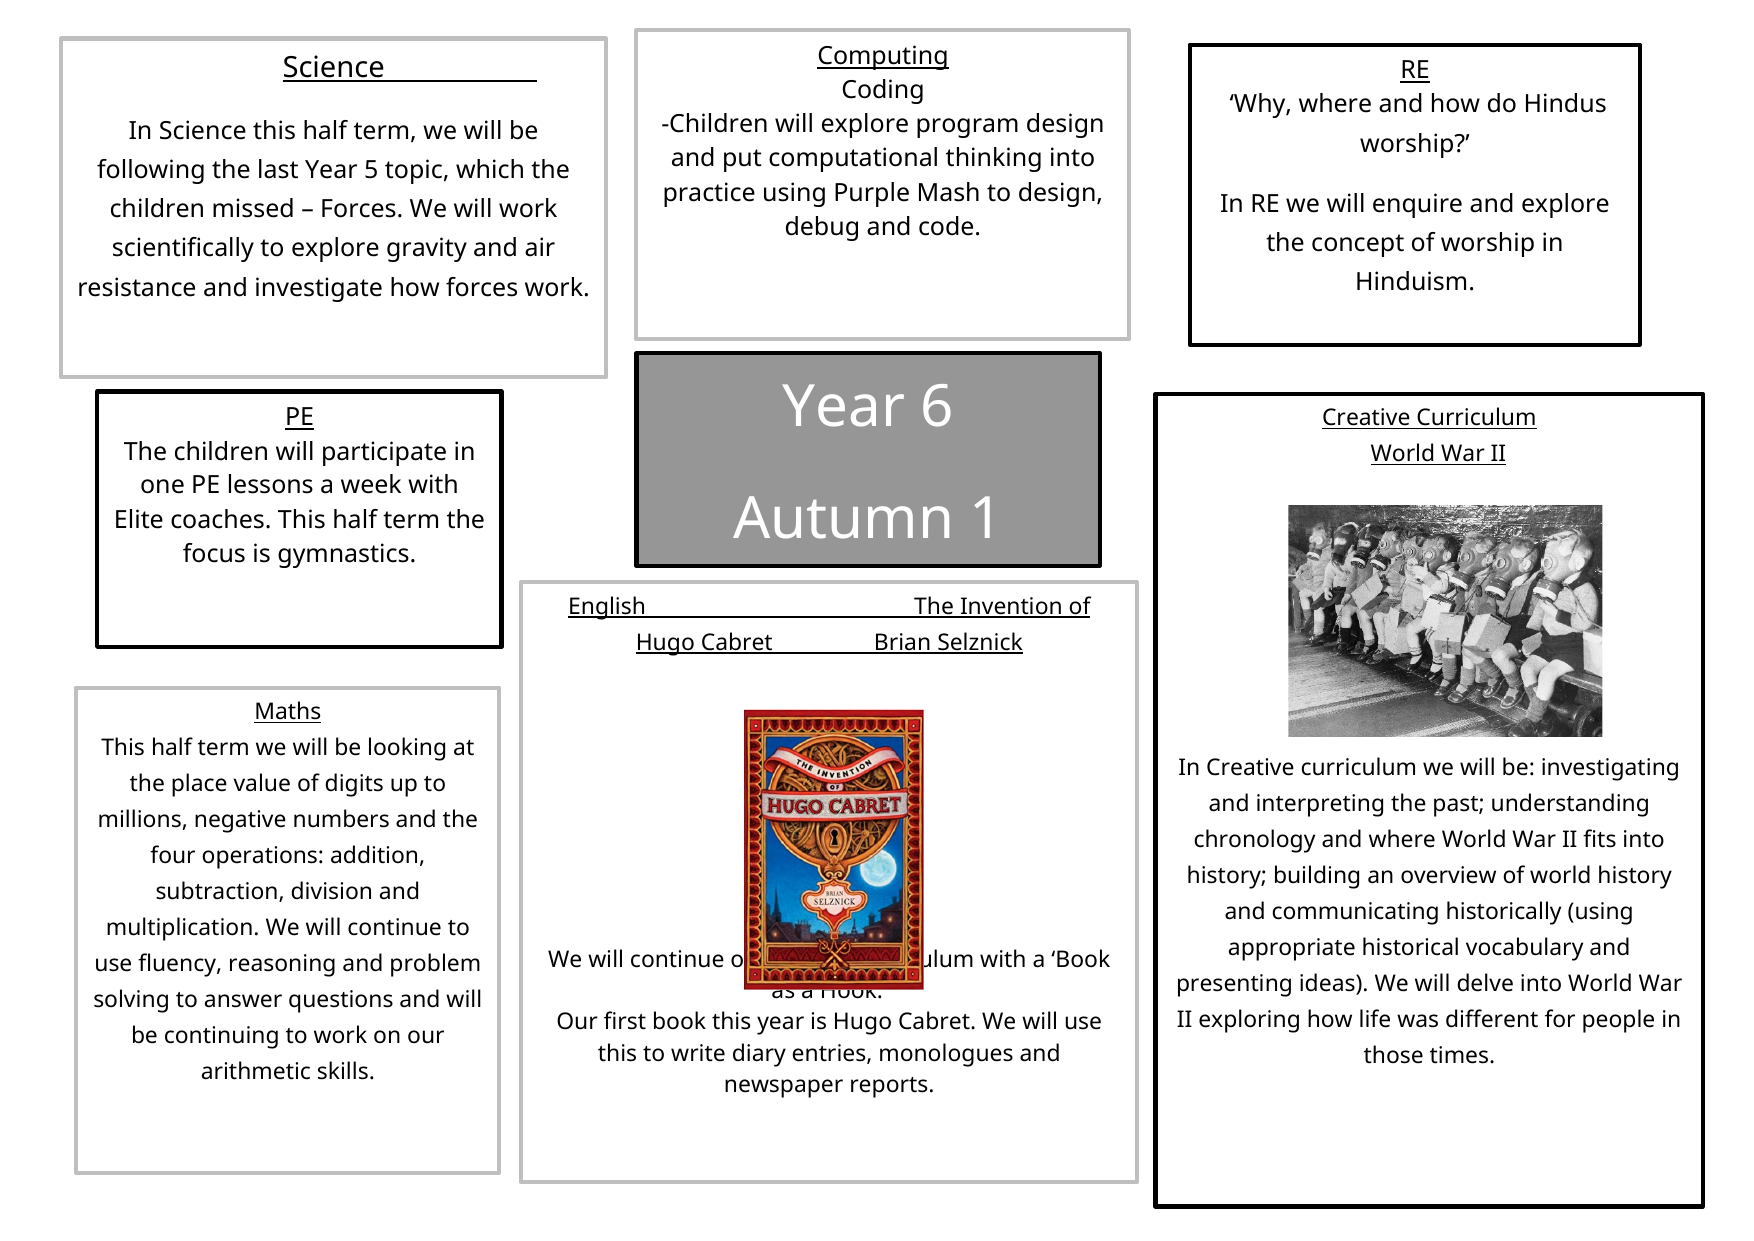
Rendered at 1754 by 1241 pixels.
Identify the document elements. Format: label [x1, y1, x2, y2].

picture [743, 709, 924, 990]
picture [1288, 505, 1603, 737]
